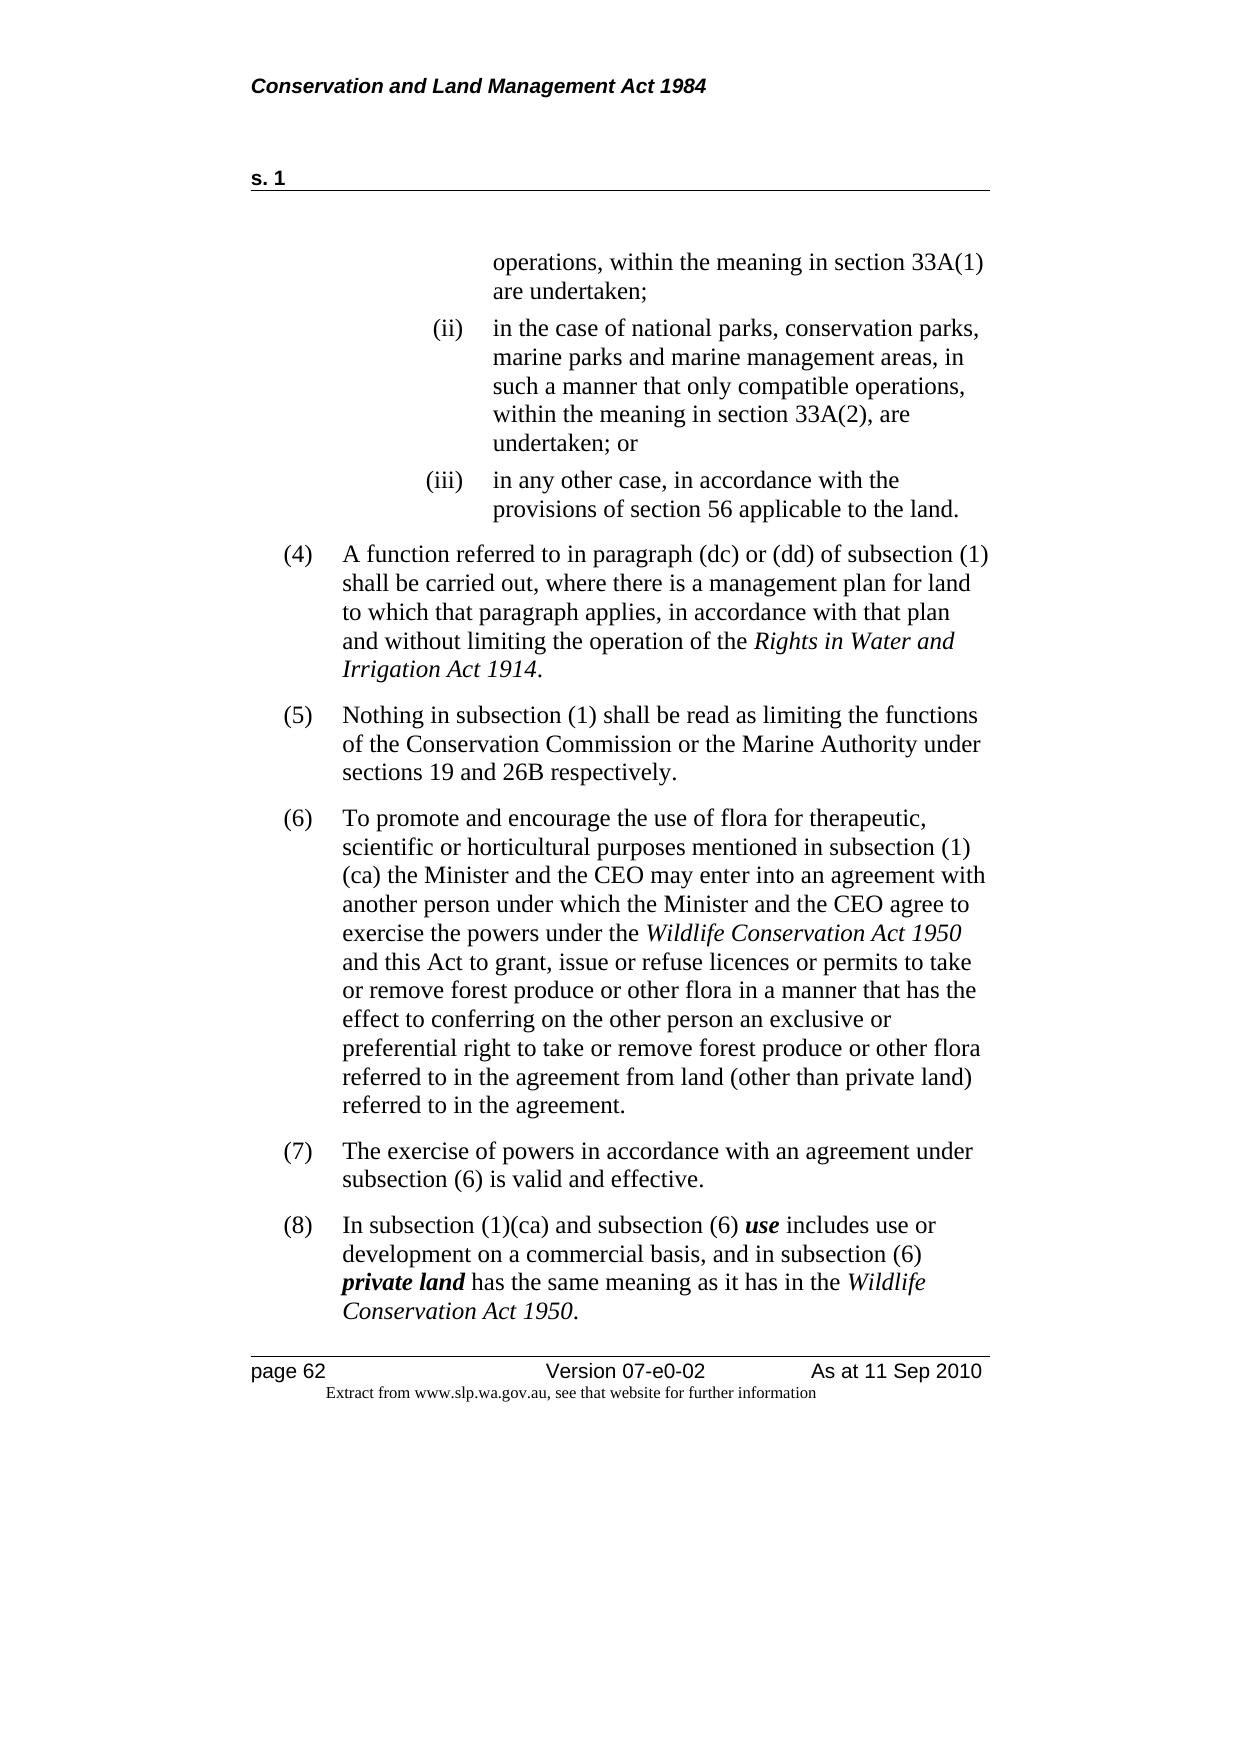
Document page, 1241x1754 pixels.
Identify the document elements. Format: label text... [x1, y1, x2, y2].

text (7) The exercise of powers in accordance with an agreement under subsection (6) is valid and effective. [251, 1136, 990, 1193]
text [251, 247, 990, 305]
text (5) Nothing in subsection (1) shall be read as limiting the functions of the Conservation Commission or the Marine Authority under sections 19 and 26B respectively. [251, 700, 990, 786]
text (iii) in any other case, in accordance with the provisions of section 56 applicable to the land. [251, 465, 990, 523]
text (6) To promote and encourage the use of flora for therapeutic, scientific or horticultural purposes mentioned in subsection (1)(ca) the Minister and the CEO may enter into an agreement with another person under which the Minister and the CEO agree to exercise the powers under the Wildlife Conservation Act 1950 and this Act to grant, issue or refuse licences or permits to take or remove forest produce or other flora in a manner that has the effect to conferring on the other person an exclusive or preferential right to take or remove forest produce or other flora referred to in the agreement from land (other than private land) referred to in the agreement. [251, 803, 990, 1119]
text (8) In subsection (1)(ca) and subsection (6) use includes use or development on a commercial basis, and in subsection (6) private land has the same meaning as it has in the Wildlife Conservation Act 1950. [251, 1210, 990, 1325]
text (ii) in the case of national parks, conservation parks, marine parks and marine management areas, in such a manner that only compatible operations, within the meaning in section 33A(2), are undertaken; or [251, 313, 990, 457]
text (4) A function referred to in paragraph (dc) or (dd) of subsection (1) shall be carried out, where there is a management plan for land to which that paragraph applies, in accordance with that plan and without limiting the operation of the Rights in Water and Irrigation Act 1914. [251, 539, 990, 683]
